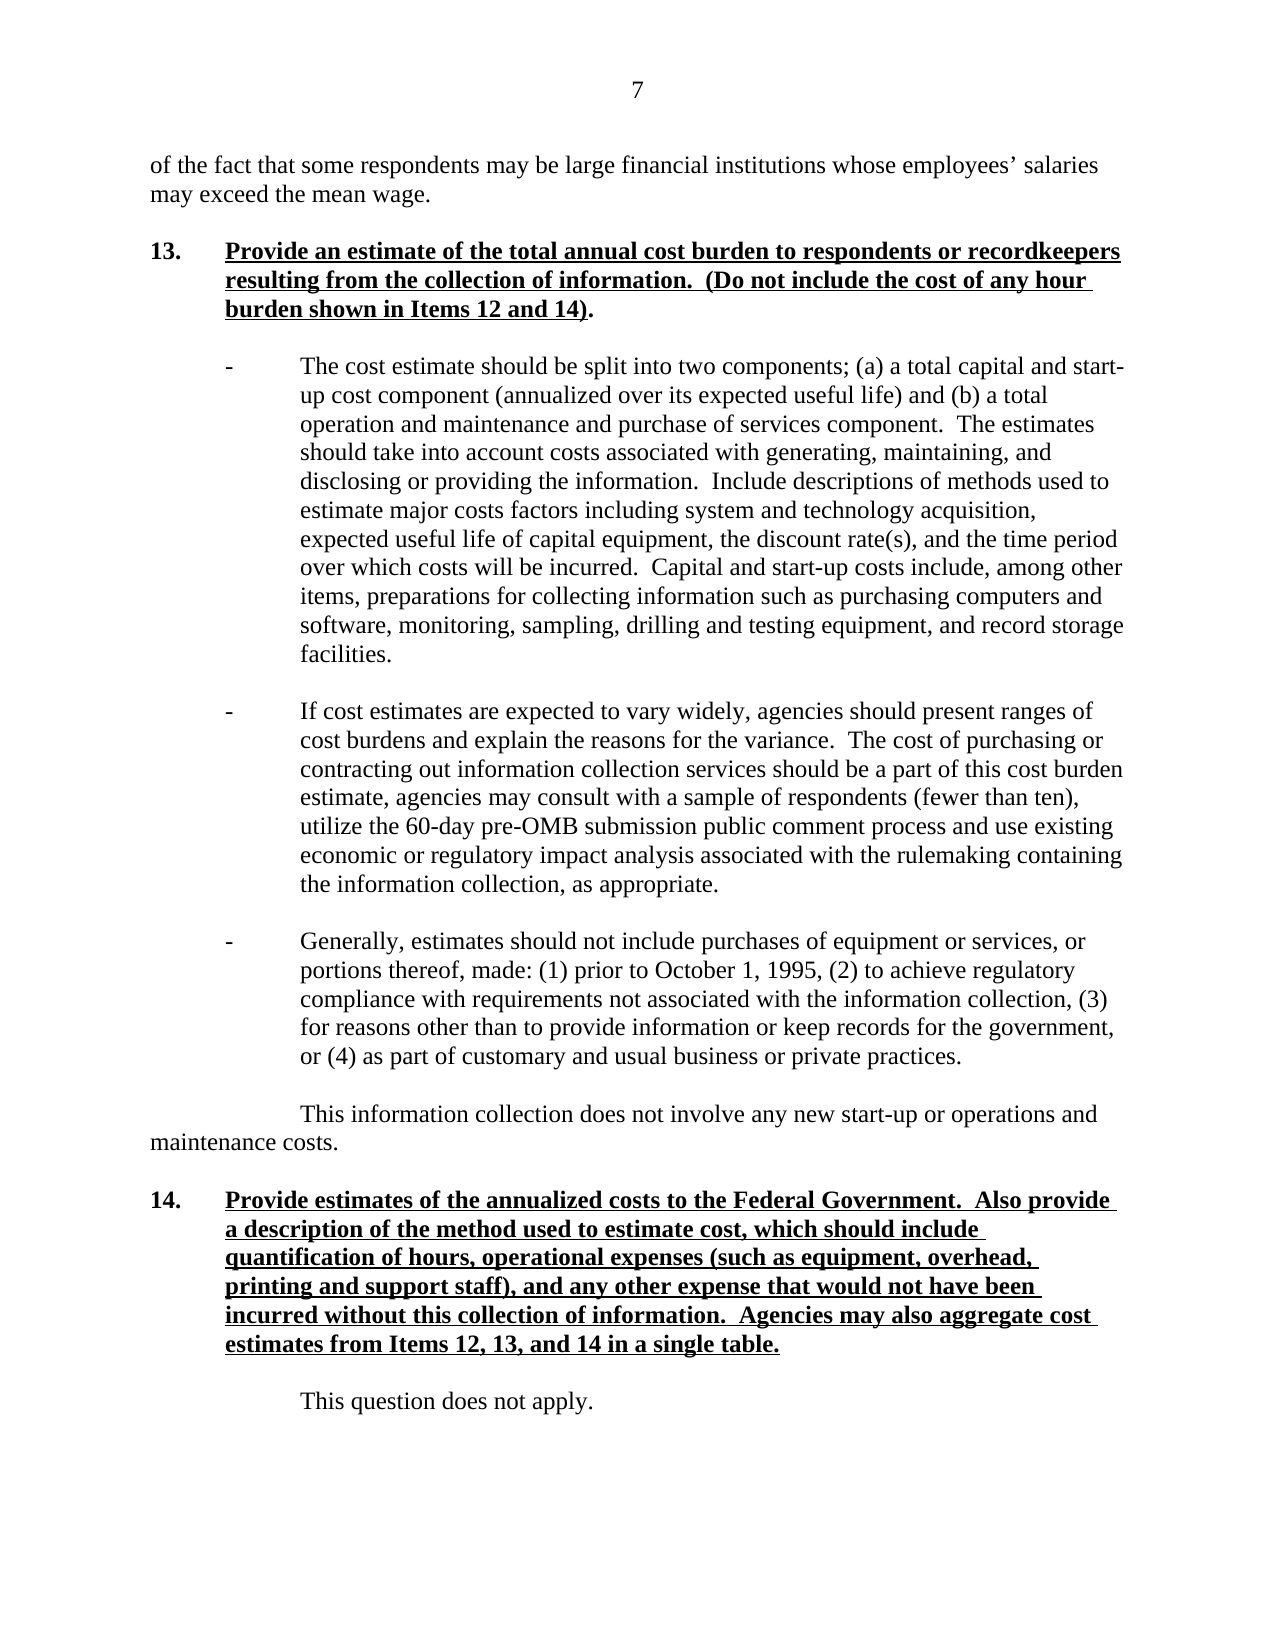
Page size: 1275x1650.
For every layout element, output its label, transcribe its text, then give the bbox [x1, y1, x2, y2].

text This information collection does not involve any new start-up or operations and maintenance costs. [150, 1099, 1125, 1156]
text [150, 150, 1125, 207]
text 14. Provide estimates of the annualized costs to the Federal Government. Also provide a description of the method used to estimate cost, which should include quantification of hours, operational expenses (such as equipment, overhead, printing and support staff), and any other expense that would not have been incurred without this collection of information. Agencies may also aggregate cost estimates from Items 12, 13, and 14 in a single table. [150, 1185, 1125, 1357]
text - The cost estimate should be split into two components; (a) a total capital and start-up cost component (annualized over its expected useful life) and (b) a total operation and maintenance and purchase of services component. The estimates should take into account costs associated with generating, maintaining, and disclosing or providing the information. Include descriptions of methods used to estimate major costs factors including system and technology acquisition, expected useful life of capital equipment, the discount rate(s), and the time period over which costs will be incurred. Capital and start-up costs include, among other items, preparations for collecting information such as purchasing computers and software, monitoring, sampling, drilling and testing equipment, and record storage facilities. [150, 351, 1125, 667]
text - If cost estimates are expected to vary widely, agencies should present ranges of cost burdens and explain the reasons for the variance. The cost of purchasing or contracting out information collection services should be a part of this cost burden estimate, agencies may consult with a sample of respondents (fewer than ten), utilize the 60-day pre-OMB submission public comment process and use existing economic or regulatory impact analysis associated with the rulemaking containing the information collection, as appropriate. [150, 696, 1125, 897]
text - Generally, estimates should not include purchases of equipment or services, or portions thereof, made: (1) prior to October 1, 1995, (2) to achieve regulatory compliance with requirements not associated with the information collection, (3) for reasons other than to provide information or keep records for the government, or (4) as part of customary and usual business or private practices. [150, 926, 1125, 1070]
text 13. Provide an estimate of the total annual cost burden to respondents or recordkeepers resulting from the collection of information. (Do not include the cost of any hour burden shown in Items 12 and 14). [150, 236, 1125, 322]
text This question does not apply. [150, 1386, 1125, 1415]
